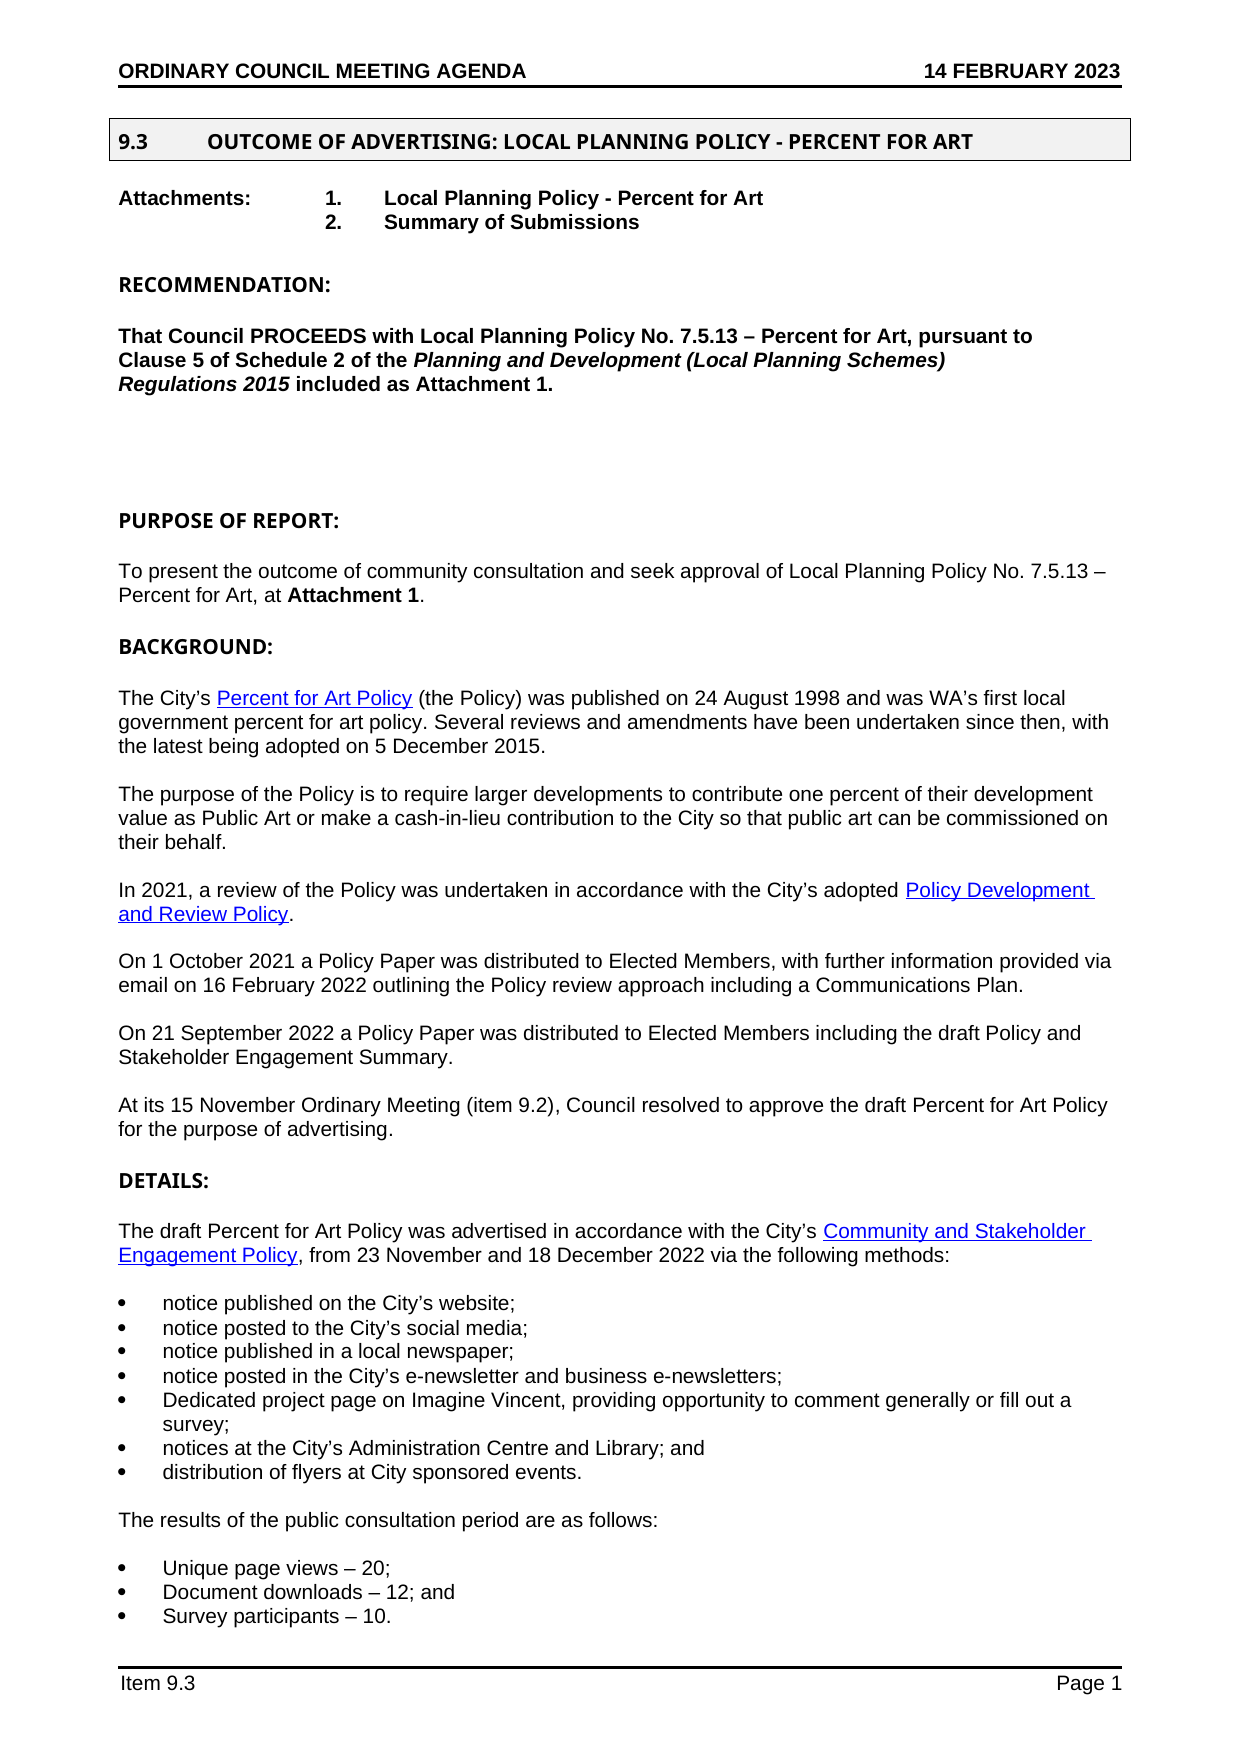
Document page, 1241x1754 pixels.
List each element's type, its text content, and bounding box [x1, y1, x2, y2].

text  Unique page views – 20; [118, 1556, 1122, 1579]
text In 2021, a review of the Policy was undertaken in accordance with the City’s adopted Policy Development and Review Policy. [118, 877, 1122, 925]
text  Survey participants – 10. [118, 1604, 1122, 1628]
text  notices at the City’s Administration Centre and Library; and [118, 1436, 1122, 1459]
text The purpose of the Policy is to require larger developments to contribute one percent of their development value as Public Art or make a cash-in-lieu contribution to the City so that public art can be commissioned on their behalf. [118, 782, 1122, 853]
text  notice published on the City’s website; [118, 1291, 1122, 1315]
text To present the outcome of community consultation and seek approval of Local Planning Policy No. 7.5.13 – Percent for Art, at Attachment 1. [118, 559, 1122, 607]
text The results of the public consultation period are as follows: [118, 1508, 1122, 1532]
text On 21 September 2022 a Policy Paper was distributed to Elected Members including the draft Policy and Stakeholder Engagement Summary. [118, 1021, 1122, 1069]
text  notice posted to the City’s social media; [118, 1315, 1122, 1339]
text On 1 October 2021 a Policy Paper was distributed to Elected Members, with further information provided via email on 16 February 2022 outlining the Policy review approach including a Communications Plan. [118, 949, 1122, 997]
text  Dedicated project page on Imagine Vincent, providing opportunity to comment generally or fill out a survey; [118, 1387, 1122, 1436]
table_header Recommendation: That Council PROCEEDS with Local Planning Policy No. 7.5.13 – Percent for Art, pursuant to Clause 5 of Schedule 2 of the Planning and Development (Local Planning Schemes) Regulations 2015 included as Attachment 1. [107, 258, 1133, 421]
text The City’s Percent for Art Policy (the Policy) was published on 24 August 1998 and was WA’s first local government percent for art policy. Several reviews and amendments have been undertaken since then, with the latest being adopted on 5 December 2015. [118, 686, 1122, 758]
text 2. Summary of Submissions [325, 210, 1122, 234]
subtitle Details: [118, 1166, 1122, 1194]
text  Document downloads – 12; and [118, 1579, 1122, 1604]
text  notice published in a local newspaper; [118, 1339, 1122, 1363]
subtitle Purpose of Report: [118, 506, 1122, 534]
text Attachments: 1. Local Planning Policy - Percent for Art [118, 186, 1122, 210]
text  notice posted in the City’s e-newsletter and business e-newsletters; [118, 1363, 1122, 1387]
text At its 15 November Ordinary Meeting (item 9.2), Council resolved to approve the draft Percent for Art Policy for the purpose of advertising. [118, 1093, 1122, 1141]
text The draft Percent for Art Policy was advertised in accordance with the City’s Community and Stakeholder Engagement Policy, from 23 November and 18 December 2022 via the following methods: [118, 1219, 1122, 1267]
text  distribution of flyers at City sponsored events. [118, 1459, 1122, 1484]
subtitle Background: [118, 632, 1122, 661]
text 9.3 Outcome of Advertising: Local Planning Policy - Percent for Art [110, 119, 1130, 160]
